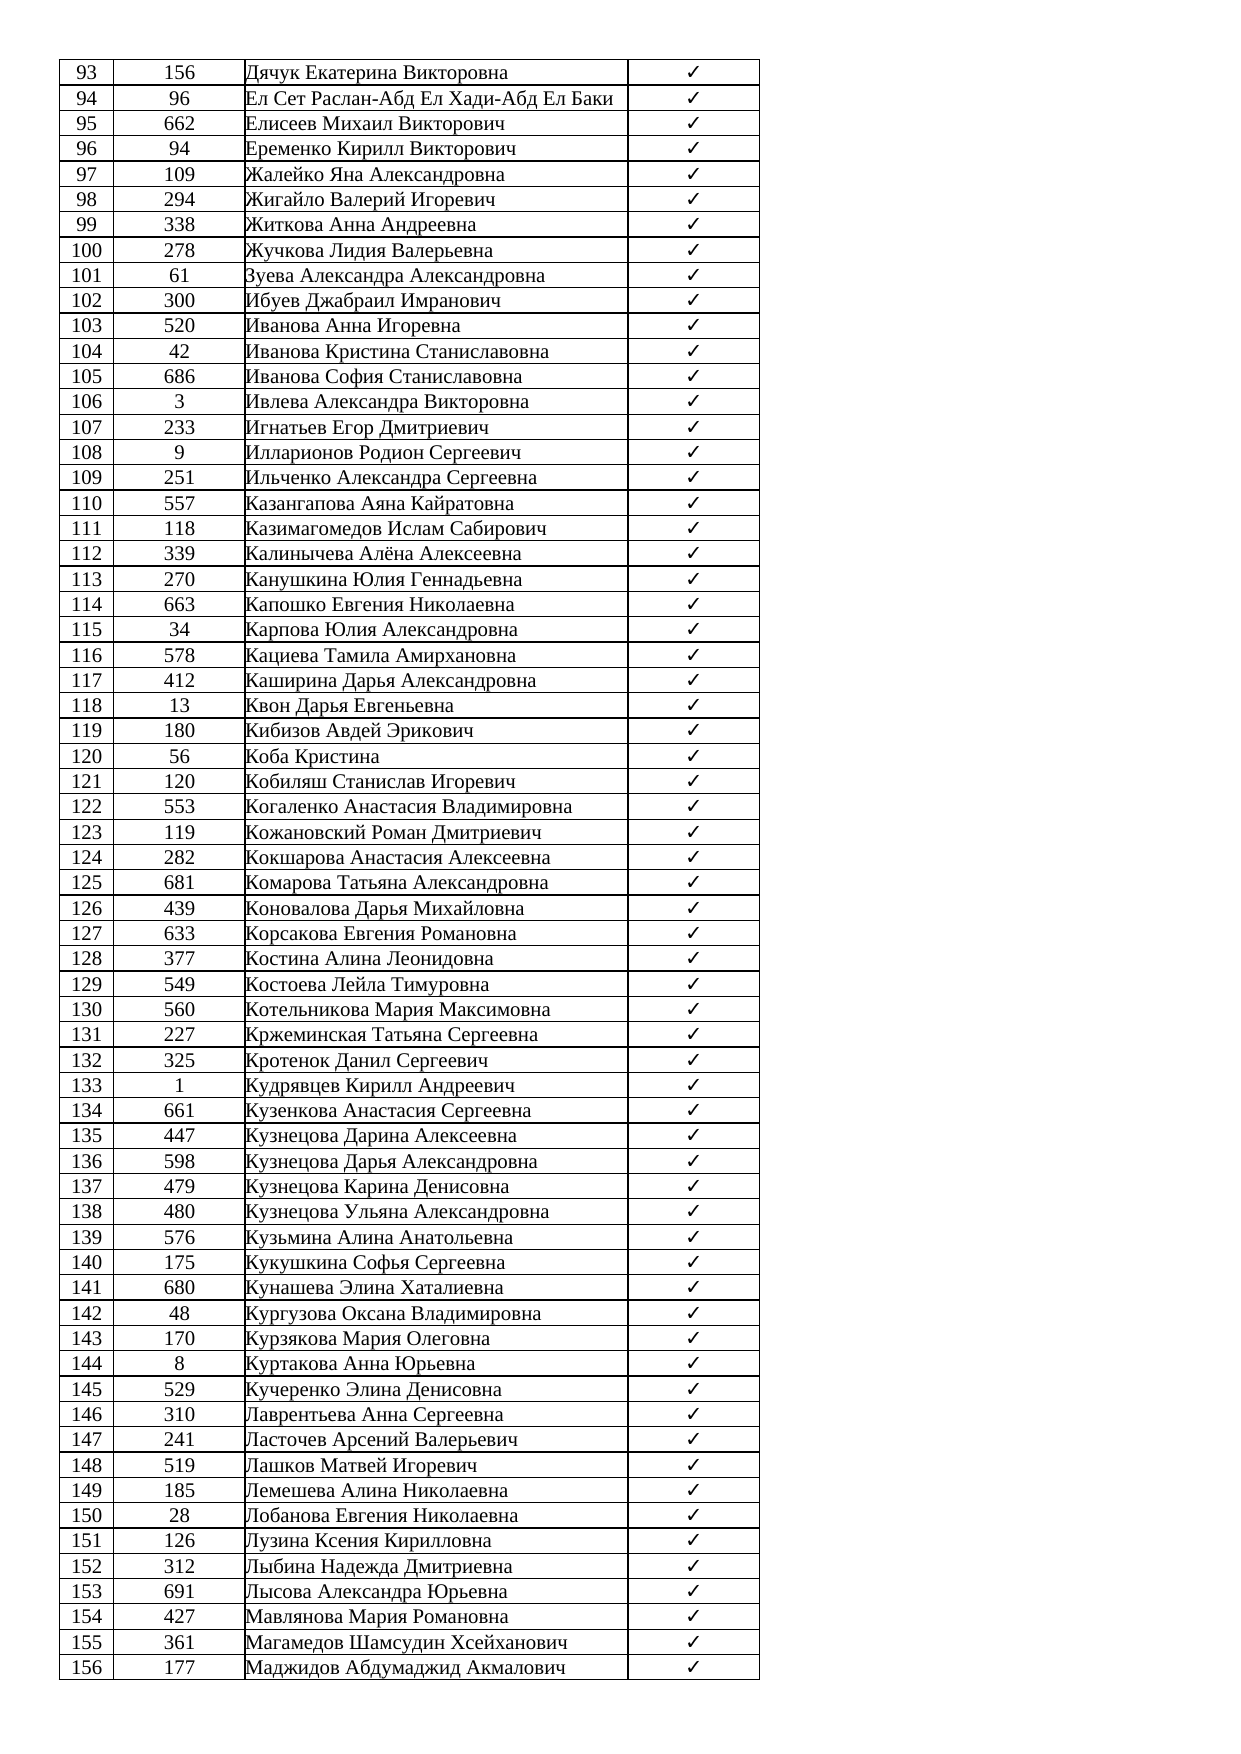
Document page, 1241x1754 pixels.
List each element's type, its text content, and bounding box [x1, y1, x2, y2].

table_cell ✓ [629, 1149, 759, 1173]
table_cell Куртакова Анна Юрьевна [246, 1351, 627, 1375]
table_cell Карпова Юлия Александровна [246, 617, 627, 641]
table_cell 109 [114, 162, 244, 186]
table_cell Курзякова Мария Олеговна [246, 1326, 627, 1350]
table_cell 633 [114, 921, 244, 945]
table_cell 104 [60, 339, 113, 363]
table_cell 103 [60, 314, 113, 337]
table_cell ✓ [629, 288, 759, 312]
table_cell 137 [60, 1174, 113, 1198]
table_cell Кузнецова Дарья Александровна [246, 1149, 627, 1173]
table_cell ✓ [629, 1301, 759, 1325]
table_cell 134 [60, 1098, 113, 1122]
table_cell 139 [60, 1225, 113, 1249]
table_cell Кунашева Элина Хаталиевна [246, 1275, 627, 1299]
table_cell Канушкина Юлия Геннадьевна [246, 567, 627, 591]
table_cell 107 [60, 415, 113, 439]
table_cell 661 [114, 1098, 244, 1122]
table_cell 121 [60, 769, 113, 793]
table_cell ✓ [629, 1351, 759, 1375]
table_cell 294 [114, 187, 244, 211]
table_cell 338 [114, 212, 244, 236]
table_cell Кациева Тамила Амирхановна [246, 643, 627, 667]
table_cell 111 [60, 516, 113, 540]
table_cell 479 [114, 1174, 244, 1198]
table_cell Кузенкова Анастасия Сергеевна [246, 1098, 627, 1122]
table_cell ✓ [629, 1427, 759, 1451]
table_cell 48 [114, 1301, 244, 1325]
table_cell ✓ [629, 389, 759, 413]
table_cell ✓ [629, 1250, 759, 1274]
table_cell 170 [114, 1326, 244, 1350]
table_cell Иванова Анна Игоревна [246, 314, 627, 337]
table_cell Житкова Анна Андреевна [246, 212, 627, 236]
table_cell ✓ [629, 136, 759, 160]
table_cell 110 [60, 491, 113, 515]
table_cell Кузьмина Алина Анатольевна [246, 1225, 627, 1249]
table_cell ✓ [629, 592, 759, 616]
table_cell Казангапова Аяна Кайратовна [246, 491, 627, 515]
table_cell 557 [114, 491, 244, 515]
table_cell 123 [60, 820, 113, 844]
table_cell 312 [114, 1554, 244, 1578]
table_cell Кучеренко Элина Денисовна [246, 1377, 627, 1401]
table_cell Кротенок Данил Сергеевич [246, 1048, 627, 1072]
table_cell Лаврентьева Анна Сергеевна [246, 1402, 627, 1426]
table_cell 529 [114, 1377, 244, 1401]
table_cell ✓ [629, 1326, 759, 1350]
table_cell ✓ [629, 896, 759, 920]
table_cell Калинычева Алёна Алексеевна [246, 541, 627, 565]
table_cell ✓ [629, 769, 759, 793]
table_cell 13 [114, 693, 244, 717]
table_cell 100 [60, 238, 113, 262]
table_cell 28 [114, 1503, 244, 1527]
table_cell Иванова Кристина Станиславовна [246, 339, 627, 363]
table_cell 97 [60, 162, 113, 186]
table_cell 549 [114, 972, 244, 996]
table_cell 8 [114, 1351, 244, 1375]
table_cell 3 [114, 389, 244, 413]
table_cell 663 [114, 592, 244, 616]
table_cell 427 [114, 1604, 244, 1628]
table_cell Магамедов Шамсудин Хсейханович [246, 1630, 627, 1654]
table_cell Коба Кристина [246, 744, 627, 768]
table_cell 156 [60, 1655, 113, 1679]
table_cell Лузина Ксения Кирилловна [246, 1529, 627, 1552]
table_cell ✓ [629, 567, 759, 591]
table_cell Корсакова Евгения Романовна [246, 921, 627, 945]
table_cell 576 [114, 1225, 244, 1249]
table_cell ✓ [629, 744, 759, 768]
table_cell 119 [60, 719, 113, 742]
table_cell 519 [114, 1453, 244, 1477]
table_cell 143 [60, 1326, 113, 1350]
table_cell 109 [60, 465, 113, 489]
table_cell ✓ [629, 440, 759, 464]
table_cell Лашков Матвей Игоревич [246, 1453, 627, 1477]
table_cell 144 [60, 1351, 113, 1375]
table_cell 131 [60, 1022, 113, 1046]
table_cell 251 [114, 465, 244, 489]
table_cell 686 [114, 364, 244, 388]
table_cell ✓ [629, 997, 759, 1021]
table_cell 520 [114, 314, 244, 337]
table_cell 56 [114, 744, 244, 768]
table_cell Кожановский Роман Дмитриевич [246, 820, 627, 844]
table_cell 95 [60, 111, 113, 135]
table_cell ✓ [629, 820, 759, 844]
table_cell ✓ [629, 921, 759, 945]
table_cell 135 [60, 1124, 113, 1147]
table_cell Кокшарова Анастасия Алексеевна [246, 845, 627, 869]
table_cell ✓ [629, 1478, 759, 1502]
table_cell 147 [60, 1427, 113, 1451]
table_cell Кибизов Авдей Эрикович [246, 719, 627, 742]
table_cell Иванова София Станиславовна [246, 364, 627, 388]
table_cell 127 [60, 921, 113, 945]
table_cell ✓ [629, 845, 759, 869]
table_cell ✓ [629, 364, 759, 388]
table_cell 61 [114, 263, 244, 287]
table_cell 98 [60, 187, 113, 211]
table_cell 282 [114, 845, 244, 869]
table_cell Квон Дарья Евгеньевна [246, 693, 627, 717]
table_cell 177 [114, 1655, 244, 1679]
table_cell Мавлянова Мария Романовна [246, 1604, 627, 1628]
table_cell 439 [114, 896, 244, 920]
table_cell ✓ [629, 314, 759, 337]
table_cell Ласточев Арсений Валерьевич [246, 1427, 627, 1451]
table_cell 126 [114, 1529, 244, 1552]
table_cell ✓ [629, 617, 759, 641]
table_cell Капошко Евгения Николаевна [246, 592, 627, 616]
table_cell Илларионов Родион Сергеевич [246, 440, 627, 464]
table_cell Жалейко Яна Александровна [246, 162, 627, 186]
table_cell 145 [60, 1377, 113, 1401]
table_cell ✓ [629, 1048, 759, 1072]
table_cell 185 [114, 1478, 244, 1502]
table_cell 106 [60, 389, 113, 413]
table_cell 120 [60, 744, 113, 768]
table_cell 148 [60, 1453, 113, 1477]
table_cell 93 [60, 60, 113, 84]
table_cell Жучкова Лидия Валерьевна [246, 238, 627, 262]
table_cell Зуева Александра Александровна [246, 263, 627, 287]
table_cell 116 [60, 643, 113, 667]
table_cell ✓ [629, 1554, 759, 1578]
table_cell ✓ [629, 212, 759, 236]
table_cell 130 [60, 997, 113, 1021]
table_cell 9 [114, 440, 244, 464]
table_cell Кудрявцев Кирилл Андреевич [246, 1073, 627, 1097]
table_cell Каширина Дарья Александровна [246, 668, 627, 692]
table_cell 113 [60, 567, 113, 591]
table_cell ✓ [629, 1377, 759, 1401]
table_cell ✓ [629, 339, 759, 363]
table_cell ✓ [629, 238, 759, 262]
table_cell ✓ [629, 643, 759, 667]
table_cell ✓ [629, 1073, 759, 1097]
table_cell 102 [60, 288, 113, 312]
table_cell 129 [60, 972, 113, 996]
table_cell 149 [60, 1478, 113, 1502]
table_cell 99 [60, 212, 113, 236]
table_cell ✓ [629, 1022, 759, 1046]
table_cell 114 [60, 592, 113, 616]
table_cell 122 [60, 794, 113, 818]
table_cell Лысова Александра Юрьевна [246, 1579, 627, 1603]
table_cell 662 [114, 111, 244, 135]
table_cell 300 [114, 288, 244, 312]
table_cell 118 [60, 693, 113, 717]
table_cell 132 [60, 1048, 113, 1072]
table_cell 142 [60, 1301, 113, 1325]
table_cell 578 [114, 643, 244, 667]
table_cell ✓ [629, 1503, 759, 1527]
table_cell 133 [60, 1073, 113, 1097]
table_cell 310 [114, 1402, 244, 1426]
table_cell ✓ [629, 668, 759, 692]
table_cell 154 [60, 1604, 113, 1628]
table_cell Кржеминская Татьяна Сергеевна [246, 1022, 627, 1046]
table_cell ✓ [629, 1604, 759, 1628]
table_cell ✓ [629, 1655, 759, 1679]
table_cell 117 [60, 668, 113, 692]
table_cell 361 [114, 1630, 244, 1654]
table_cell ✓ [629, 60, 759, 84]
table_cell Костоева Лейла Тимуровна [246, 972, 627, 996]
table_cell Маджидов Абдумаджид Акмалович [246, 1655, 627, 1679]
table_cell 241 [114, 1427, 244, 1451]
table_cell 180 [114, 719, 244, 742]
table_cell Лыбина Надежда Дмитриевна [246, 1554, 627, 1578]
table_cell ✓ [629, 111, 759, 135]
table_cell 560 [114, 997, 244, 1021]
table_cell 105 [60, 364, 113, 388]
table_cell 94 [60, 86, 113, 110]
table_cell ✓ [629, 946, 759, 970]
table_cell 278 [114, 238, 244, 262]
table_cell 156 [114, 60, 244, 84]
table_cell Казимагомедов Ислам Сабирович [246, 516, 627, 540]
table_cell ✓ [629, 491, 759, 515]
table_cell 377 [114, 946, 244, 970]
table_cell ✓ [629, 187, 759, 211]
table_cell Кукушкина Софья Сергеевна [246, 1250, 627, 1274]
table_cell 136 [60, 1149, 113, 1173]
table_cell 34 [114, 617, 244, 641]
table_cell ✓ [629, 415, 759, 439]
table_cell 119 [114, 820, 244, 844]
table_cell ✓ [629, 719, 759, 742]
table_cell 553 [114, 794, 244, 818]
table_cell Ильченко Александра Сергеевна [246, 465, 627, 489]
table_cell 680 [114, 1275, 244, 1299]
table_cell ✓ [629, 162, 759, 186]
table_cell ✓ [629, 1529, 759, 1552]
table_cell ✓ [629, 693, 759, 717]
table_cell 96 [114, 86, 244, 110]
table_cell ✓ [629, 1402, 759, 1426]
table_cell 146 [60, 1402, 113, 1426]
table_cell 115 [60, 617, 113, 641]
table_cell 124 [60, 845, 113, 869]
table_cell 681 [114, 870, 244, 894]
table_cell Елисеев Михаил Викторович [246, 111, 627, 135]
table_cell 152 [60, 1554, 113, 1578]
table_cell 270 [114, 567, 244, 591]
table_cell 480 [114, 1199, 244, 1223]
table_cell 138 [60, 1199, 113, 1223]
table_cell ✓ [629, 794, 759, 818]
table_cell ✓ [629, 870, 759, 894]
table_cell 126 [60, 896, 113, 920]
table_cell 233 [114, 415, 244, 439]
table_cell Ибуев Джабраил Имранович [246, 288, 627, 312]
table_cell 118 [114, 516, 244, 540]
table_cell 325 [114, 1048, 244, 1072]
table_cell 108 [60, 440, 113, 464]
table_cell Кургузова Оксана Владимировна [246, 1301, 627, 1325]
table_cell Когаленко Анастасия Владимировна [246, 794, 627, 818]
table_cell 447 [114, 1124, 244, 1147]
table_cell 128 [60, 946, 113, 970]
table_cell Кузнецова Карина Денисовна [246, 1174, 627, 1198]
table_cell Кузнецова Дарина Алексеевна [246, 1124, 627, 1147]
table_cell Лемешева Алина Николаевна [246, 1478, 627, 1502]
table_cell Комарова Татьяна Александровна [246, 870, 627, 894]
table_cell ✓ [629, 1098, 759, 1122]
table_cell ✓ [629, 972, 759, 996]
table_cell 691 [114, 1579, 244, 1603]
table_cell Коновалова Дарья Михайловна [246, 896, 627, 920]
table_cell ✓ [629, 516, 759, 540]
table_cell Дячук Екатерина Викторовна [246, 60, 627, 84]
table_cell Еременко Кирилл Викторович [246, 136, 627, 160]
table_cell 151 [60, 1529, 113, 1552]
table_cell Игнатьев Егор Дмитриевич [246, 415, 627, 439]
table_cell ✓ [629, 1174, 759, 1198]
table_cell 120 [114, 769, 244, 793]
table_cell 42 [114, 339, 244, 363]
table_cell ✓ [629, 1453, 759, 1477]
table_cell 125 [60, 870, 113, 894]
table_cell ✓ [629, 1199, 759, 1223]
table_cell 339 [114, 541, 244, 565]
table_cell Жигайло Валерий Игоревич [246, 187, 627, 211]
table_cell 155 [60, 1630, 113, 1654]
table_cell 227 [114, 1022, 244, 1046]
table_cell 140 [60, 1250, 113, 1274]
table_cell ✓ [629, 541, 759, 565]
table_cell Котельникова Мария Максимовна [246, 997, 627, 1021]
table_cell 112 [60, 541, 113, 565]
table_cell 141 [60, 1275, 113, 1299]
table_cell ✓ [629, 1630, 759, 1654]
table_cell ✓ [629, 1275, 759, 1299]
table_cell ✓ [629, 263, 759, 287]
table_cell Ивлева Александра Викторовна [246, 389, 627, 413]
table_cell 412 [114, 668, 244, 692]
table_cell 150 [60, 1503, 113, 1527]
table_cell ✓ [629, 1124, 759, 1147]
table_cell 1 [114, 1073, 244, 1097]
table_cell 101 [60, 263, 113, 287]
table_cell Ел Сет Раслан-Абд Ел Хади-Абд Ел Баки [246, 86, 627, 110]
table_cell ✓ [629, 1225, 759, 1249]
table_cell Кобиляш Станислав Игоревич [246, 769, 627, 793]
table_cell 175 [114, 1250, 244, 1274]
table_cell 96 [60, 136, 113, 160]
table_cell 598 [114, 1149, 244, 1173]
table_cell ✓ [629, 86, 759, 110]
table_cell Кузнецова Ульяна Александровна [246, 1199, 627, 1223]
table_cell ✓ [629, 1579, 759, 1603]
table_cell 153 [60, 1579, 113, 1603]
table_cell Лобанова Евгения Николаевна [246, 1503, 627, 1527]
table_cell 94 [114, 136, 244, 160]
table_cell Костина Алина Леонидовна [246, 946, 627, 970]
table_cell ✓ [629, 465, 759, 489]
